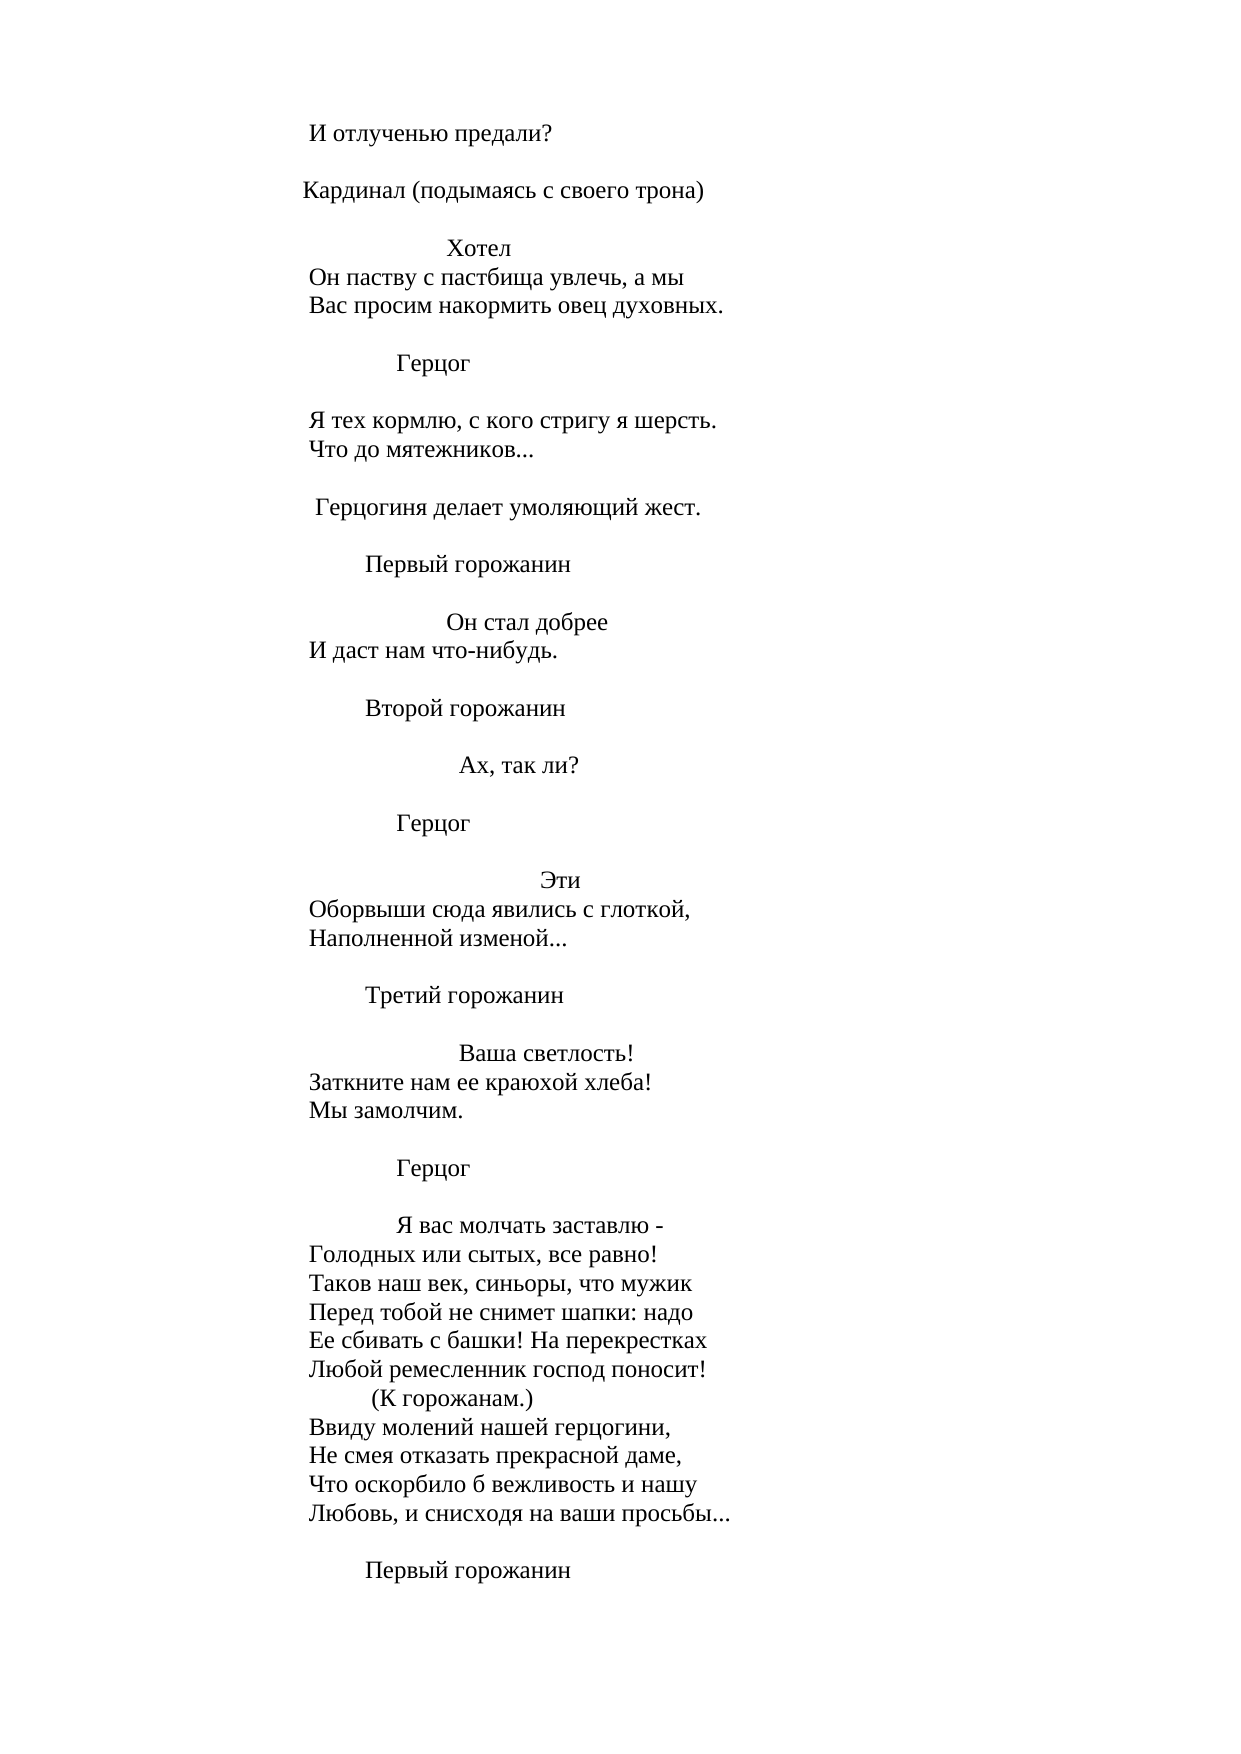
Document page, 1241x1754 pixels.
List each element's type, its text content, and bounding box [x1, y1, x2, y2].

text Хотел [177, 233, 1152, 262]
text Он паству с пастбища увлечь, а мы [177, 262, 1152, 291]
text И отлученью предали? [177, 118, 1152, 147]
text Любой ремесленник господ поносит! [177, 1354, 1152, 1383]
text Наполненной изменой... [177, 923, 1152, 952]
text Он стал добрее [177, 607, 1152, 636]
text Второй горожанин [177, 693, 1152, 722]
text (К горожанам.) [177, 1383, 1152, 1412]
text Герцог [177, 1153, 1152, 1182]
text Я тех кормлю, с кого стригу я шерсть. [177, 406, 1152, 434]
text Эти [177, 866, 1152, 894]
text Вас просим накормить овец духовных. [177, 291, 1152, 319]
text Герцог [177, 348, 1152, 377]
text Ваша светлость! [177, 1038, 1152, 1067]
text Таков наш век, синьоры, что мужик [177, 1268, 1152, 1297]
text Герцог [177, 808, 1152, 837]
text Ввиду молений нашей герцогини, [177, 1412, 1152, 1441]
text Третий горожанин [177, 981, 1152, 1009]
text Что до мятежников... [177, 434, 1152, 463]
text Оборвыши сюда явились с глоткой, [177, 894, 1152, 923]
text Любовь, и снисходя на ваши просьбы... [177, 1498, 1152, 1527]
text Ее сбивать с башки! На перекрестках [177, 1326, 1152, 1354]
text Первый горожанин [177, 549, 1152, 578]
text Перед тобой не снимет шапки: надо [177, 1297, 1152, 1326]
text Первый горожанин [177, 1556, 1152, 1584]
text Кардинал (подымаясь с своего трона) [177, 176, 1152, 204]
text Заткните нам ее краюхой хлеба! [177, 1067, 1152, 1096]
text Ах, так ли? [177, 751, 1152, 779]
text Я вас молчать заставлю - [177, 1211, 1152, 1239]
text Герцогиня делает умоляющий жест. [177, 492, 1152, 521]
text Не смея отказать прекрасной даме, [177, 1441, 1152, 1469]
text Мы замолчим. [177, 1096, 1152, 1124]
text Что оскорбило б вежливость и нашу [177, 1469, 1152, 1498]
text Голодных или сытых, все равно! [177, 1239, 1152, 1268]
text И даст нам что-нибудь. [177, 636, 1152, 664]
